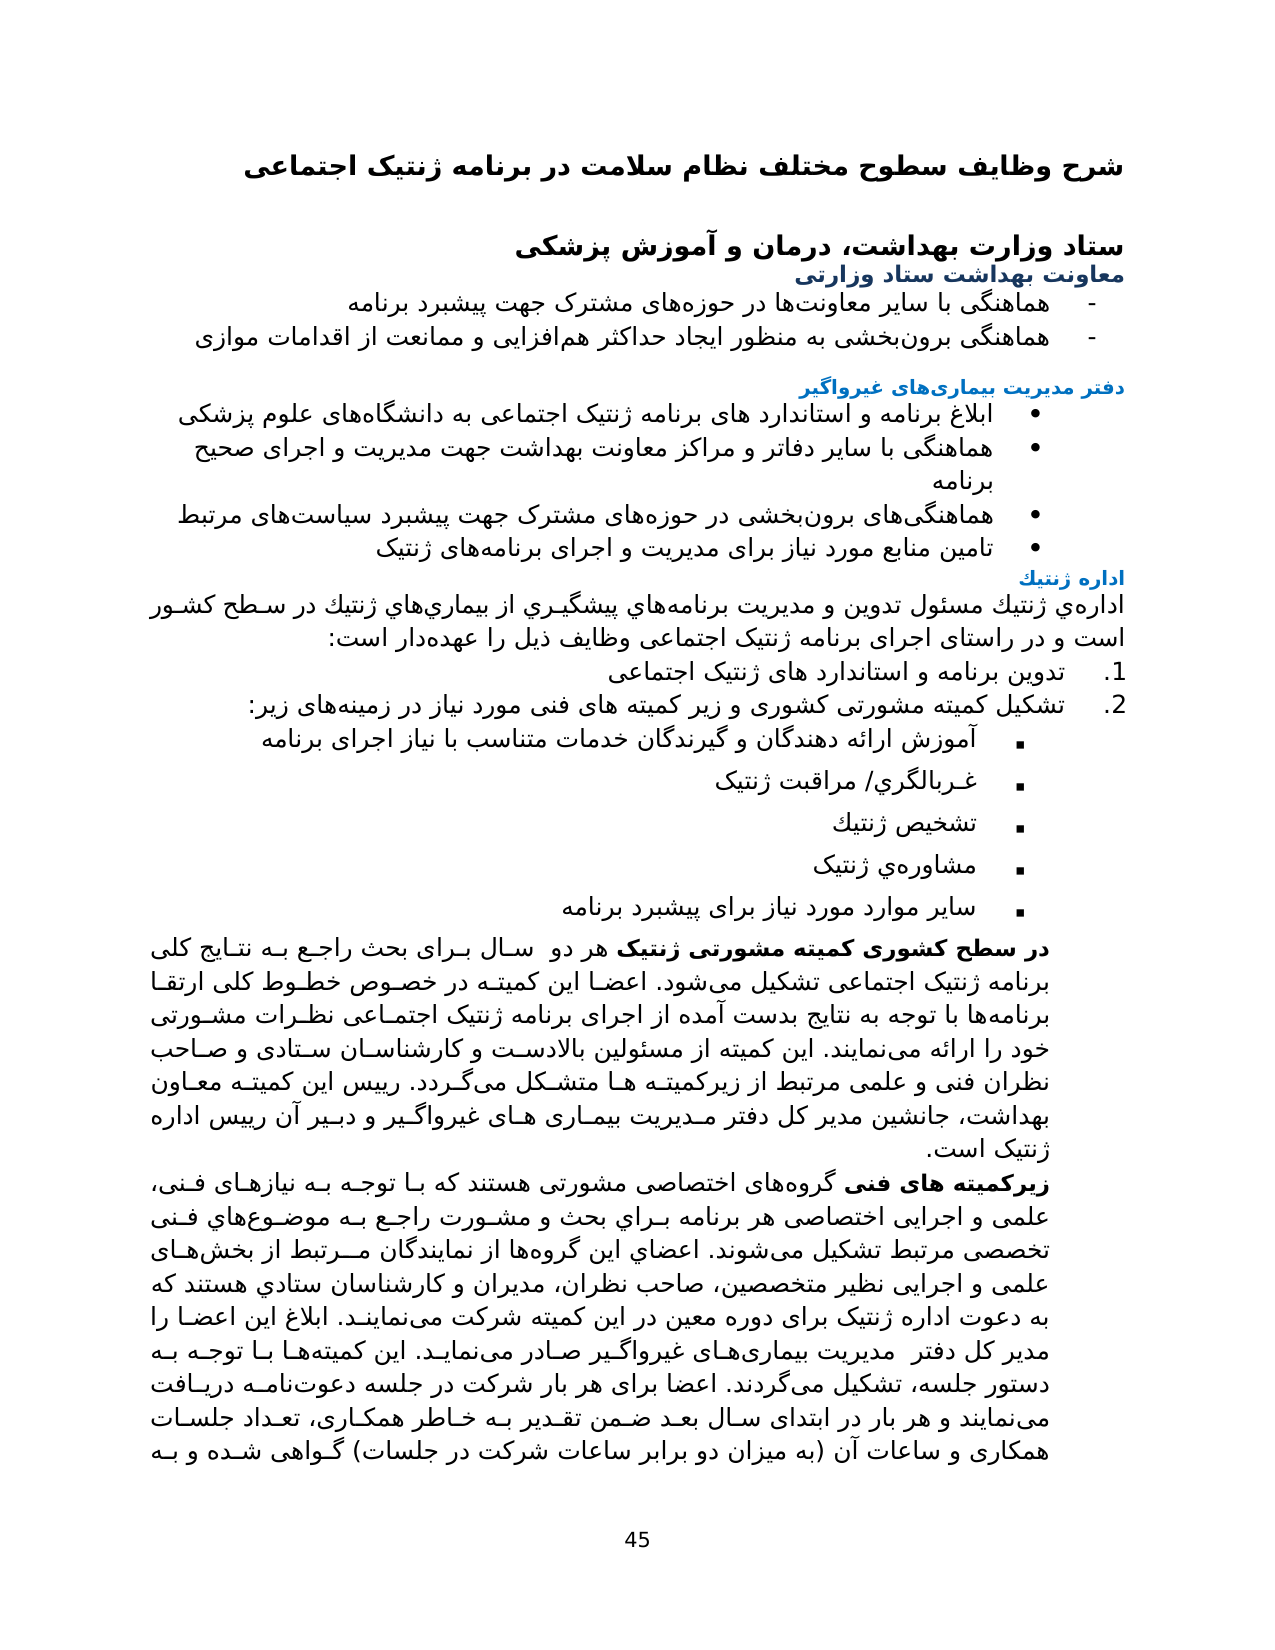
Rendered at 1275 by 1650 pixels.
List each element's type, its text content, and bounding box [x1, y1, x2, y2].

list تامین منابع مورد نیاز برای مدیریت و اجرای برنامه‌های ژنتیک [150, 533, 1031, 562]
subtitle ستاد وزارت بهداشت، درمان و آموزش پزشکی [150, 230, 1125, 262]
list ابلاغ برنامه و استاندارد های برنامه ژنتیک اجتماعی به دانشگاه‌های علوم پزشکی [150, 399, 1031, 428]
text در سطح کشوری کمیته مشورتی ژنتیک هر دو سال برای بحث راجع به نتایج کلی برنامه ژنتیک اجتماعی تشکیل می‌شود. اعضا این کمیته در خصوص خطوط کلی ارتقا برنامه‌ها با توجه به نتایج بدست آمده از اجرای برنامه ژنتیک اجتماعی نظرات مشورتی خود را ارائه می‌نمایند. این کمیته از مسئولین بالادست و کارشناسان ستادی و صاحب نظران فنی و علمی مرتبط از زیرکمیته ها متشکل می‌گردد. رییس این کمیته معاون بهداشت، جانشین مدیر کل دفتر مدیریت بیماری های غیرواگیر و دبیر آن رییس اداره ژنتیک است. [150, 933, 1050, 1164]
list هماهنگی برون‌بخشی به منظور ایجاد حداکثر هم‌افزایی و ممانعت از اقدامات موازی [150, 322, 1087, 351]
list هماهنگی با سایر دفاتر و مراکز معاونت بهداشت جهت مدیریت و اجرای صحیح برنامه [150, 433, 1031, 495]
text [150, 1168, 1050, 1466]
list مشاوره‌ي ژنتیک [150, 850, 1014, 886]
list هماهنگی‌های برون‌بخشی در حوزه‌های مشترک جهت پیشبرد سیاست‌های مرتبط [150, 500, 1031, 529]
list تدوین برنامه و استاندارد های ژنتیک اجتماعی [150, 657, 1103, 686]
text اداره‌ي ژنتيك مسئول تدوين و مدیریت برنامه‌هاي پيشگيـري از بيماري‌هاي ژنتيك در سطح كشور است و در راستای اجرای برنامه ژنتیک اجتماعی وظايف ذيل را عهده‌دار است: [150, 590, 1125, 653]
list غـربالگري/ مراقبت ژنتیک [150, 766, 1014, 802]
subtitle اداره‌ ژنتيك [150, 567, 1125, 590]
subtitle شرح وظایف سطوح مختلف نظام سلامت در برنامه ژنتیک اجتماعی [150, 150, 1125, 182]
list تشكيل کمیته مشورتی کشوری و زیر کمیته های فنی مورد نیاز در زمینه‌های زیر: [150, 691, 1103, 720]
list آموزش ارائه دهندگان و گیرندگان خدمات متناسب با نیاز اجرای برنامه [150, 724, 1014, 761]
subtitle معاونت بهداشت ستاد وزارتی [150, 262, 1125, 288]
list سایر موارد مورد نیاز برای پیشبرد برنامه [150, 892, 1014, 928]
list هماهنگی با سایر معاونت‌ها در حوزه‌های مشترک جهت پیشبرد برنامه [150, 288, 1087, 317]
subtitle دفتر مدیریت بیماری‌های غیرواگیر [150, 376, 1125, 399]
list تشخيص ژنتيك [150, 808, 1014, 844]
